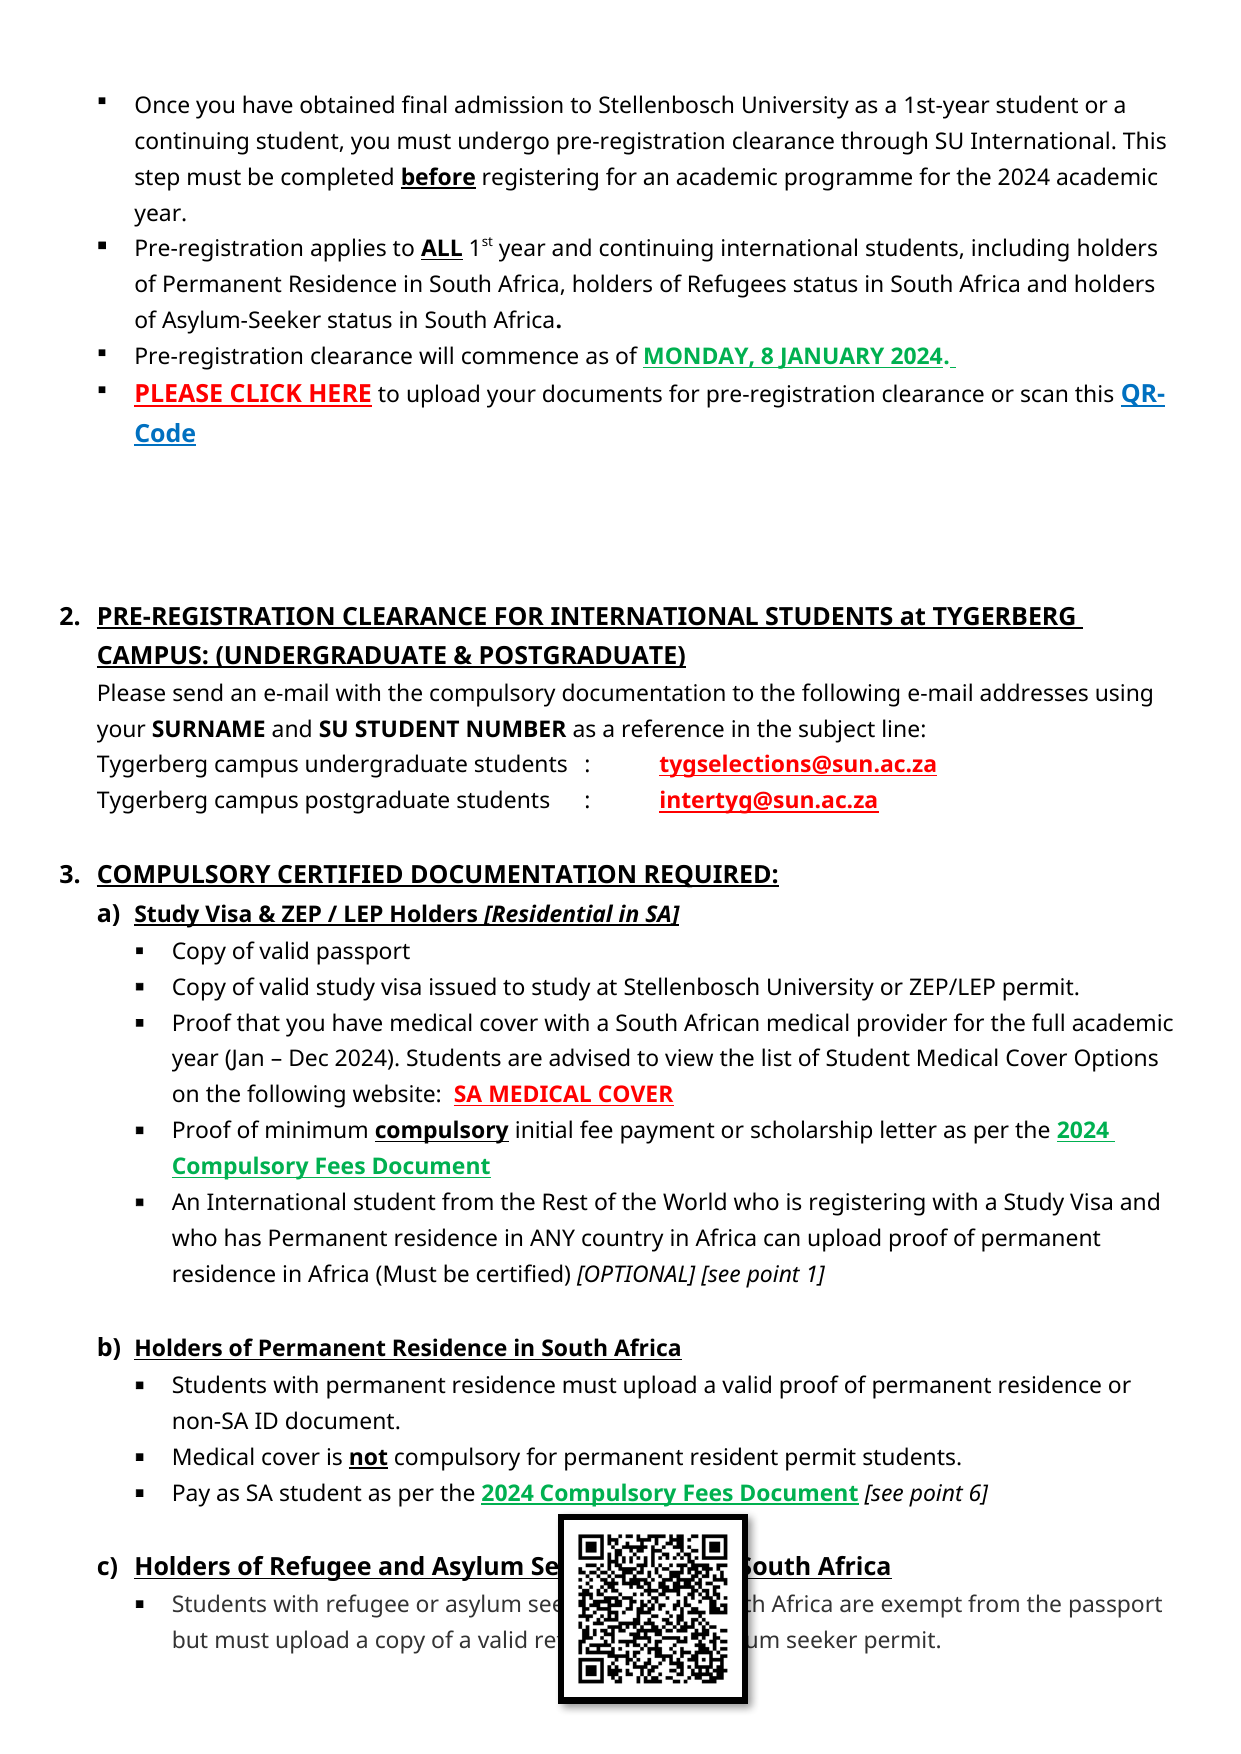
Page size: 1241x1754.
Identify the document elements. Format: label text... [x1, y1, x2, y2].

list Proof of minimum compulsory initial fee payment or scholarship letter as per the 2024 Compulsory Fees Document [134, 1114, 1181, 1181]
list PLEASE CLICK HERE to upload your documents for pre-registration clearance or scan this QR-Code [97, 376, 1181, 449]
list Pay as SA student as per the 2024 Compulsory Fees Document [see point 6] [134, 1477, 1181, 1508]
list Holders of Refugee and Asylum Seeker Status in South Africa [97, 1549, 557, 1583]
list Proof that you have medical cover with a South African medical provider for the full academic year (Jan – Dec 2024). Students are advised to view the list of Student Medical Cover Options on the following website: SA MEDICAL COVER [134, 1006, 1181, 1109]
list Copy of valid passport [134, 934, 1181, 966]
text Tygerberg campus postgraduate students : intertyg@sun.ac.za [97, 784, 1181, 816]
text Please send an e-mail with the compulsory documentation to the following e-mail addresses using your SURNAME and SU STUDENT NUMBER as a reference in the subject line: [97, 677, 1181, 744]
list Copy of valid study visa issued to study at Stellenbosch University or ZEP/LEP permit. [134, 971, 1181, 1002]
list Pre-registration clearance will commence as of MONDAY, 8 JANUARY 2024. [97, 340, 1181, 371]
list Holders of Refugee and Asylum Seeker Status in South Africa [758, 1549, 1181, 1583]
list PRE-REGISTRATION CLEARANCE FOR INTERNATIONAL STUDENTS at TYGERBERG CAMPUS: (UNDERGRADUATE & POSTGRADUATE) [59, 598, 1181, 671]
list COMPULSORY CERTIFIED DOCUMENTATION REQUIRED: [59, 856, 1181, 890]
list Holders of Permanent Residence in South Africa [97, 1330, 1181, 1364]
list Students with permanent residence must upload a valid proof of permanent residence or non-SA ID document. [134, 1369, 1181, 1436]
list Medical cover is not compulsory for permanent resident permit students. [134, 1441, 1181, 1472]
list Students with refugee or asylum seeker status in South Africa are exempt from the passport but must upload a copy of a valid refugee and/or asylum seeker permit. [134, 1588, 557, 1655]
list Students with refugee or asylum seeker status in South Africa are exempt from the passport but must upload a copy of a valid refugee and/or asylum seeker permit. [758, 1588, 1181, 1655]
list Pre-registration applies to ALL 1st year and continuing international students, including holders of Permanent Residence in South Africa, holders of Refugees status in South Africa and holders of Asylum-Seeker status in South Africa. [97, 232, 1181, 336]
list Study Visa & ZEP / LEP Holders [Residential in SA] [97, 895, 1181, 929]
list Once you have obtained final admission to Stellenbosch University as a 1st-year student or a continuing student, you must undergo pre-registration clearance through SU International. This step must be completed before registering for an academic programme for the 2024 academic year. [97, 89, 1181, 228]
list An International student from the Rest of the World who is registering with a Study Visa and who has Permanent residence in ANY country in Africa can upload proof of permanent residence in Africa (Must be certified) [OPTIONAL] [see point 1] [134, 1186, 1181, 1289]
picture [564, 1520, 742, 1697]
text Tygerberg campus undergraduate students : tygselections@sun.ac.za [97, 748, 1181, 780]
